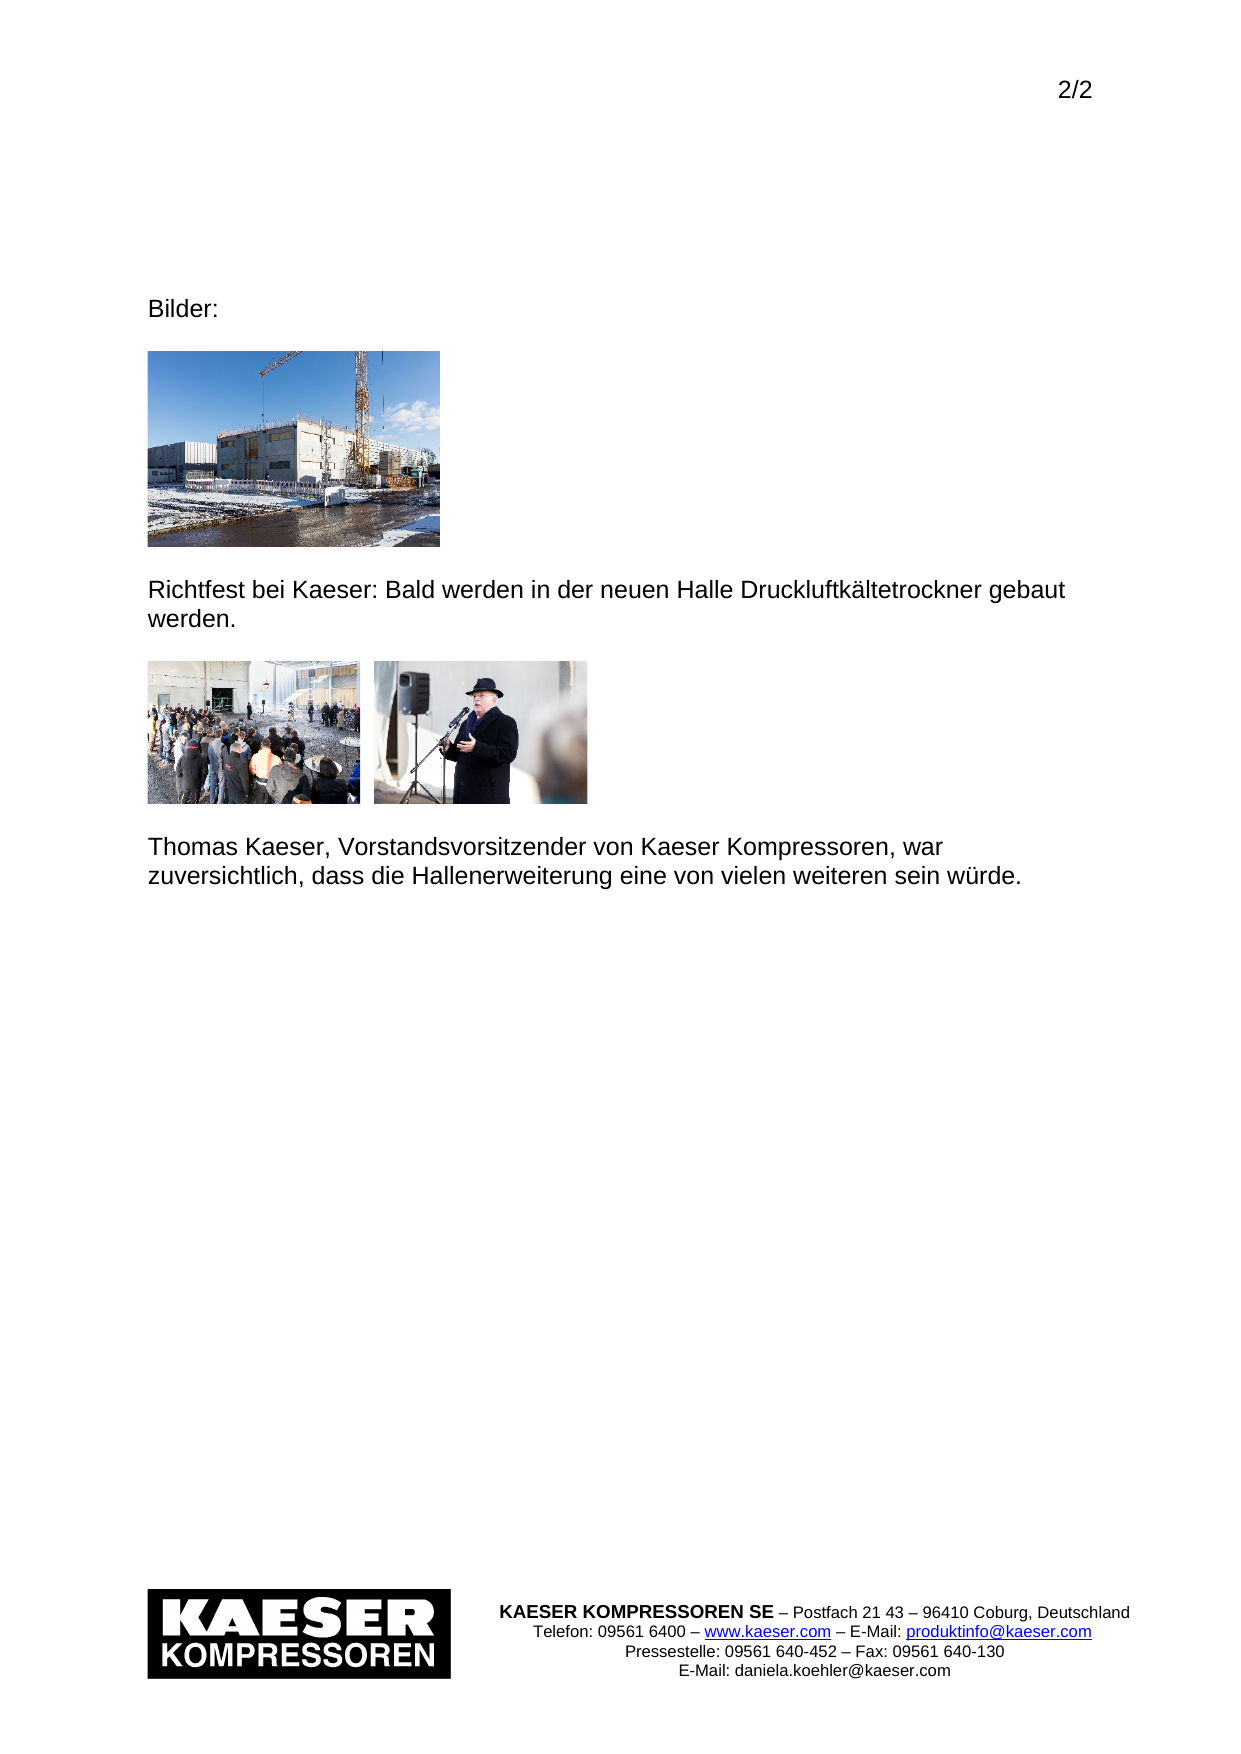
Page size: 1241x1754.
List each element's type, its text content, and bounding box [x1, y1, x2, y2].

picture [374, 661, 588, 804]
text Bilder: [148, 294, 1092, 322]
picture [147, 661, 361, 804]
picture [147, 1589, 451, 1679]
text Thomas Kaeser, Vorstandsvorsitzender von Kaeser Kompressoren, war zuversichtlich, dass die Hallenerweiterung eine von vielen weiteren sein würde. [148, 832, 1092, 889]
picture [147, 351, 440, 547]
text Richtfest bei Kaeser: Bald werden in der neuen Halle Druckluftkältetrockner gebaut werden. [148, 575, 1092, 632]
